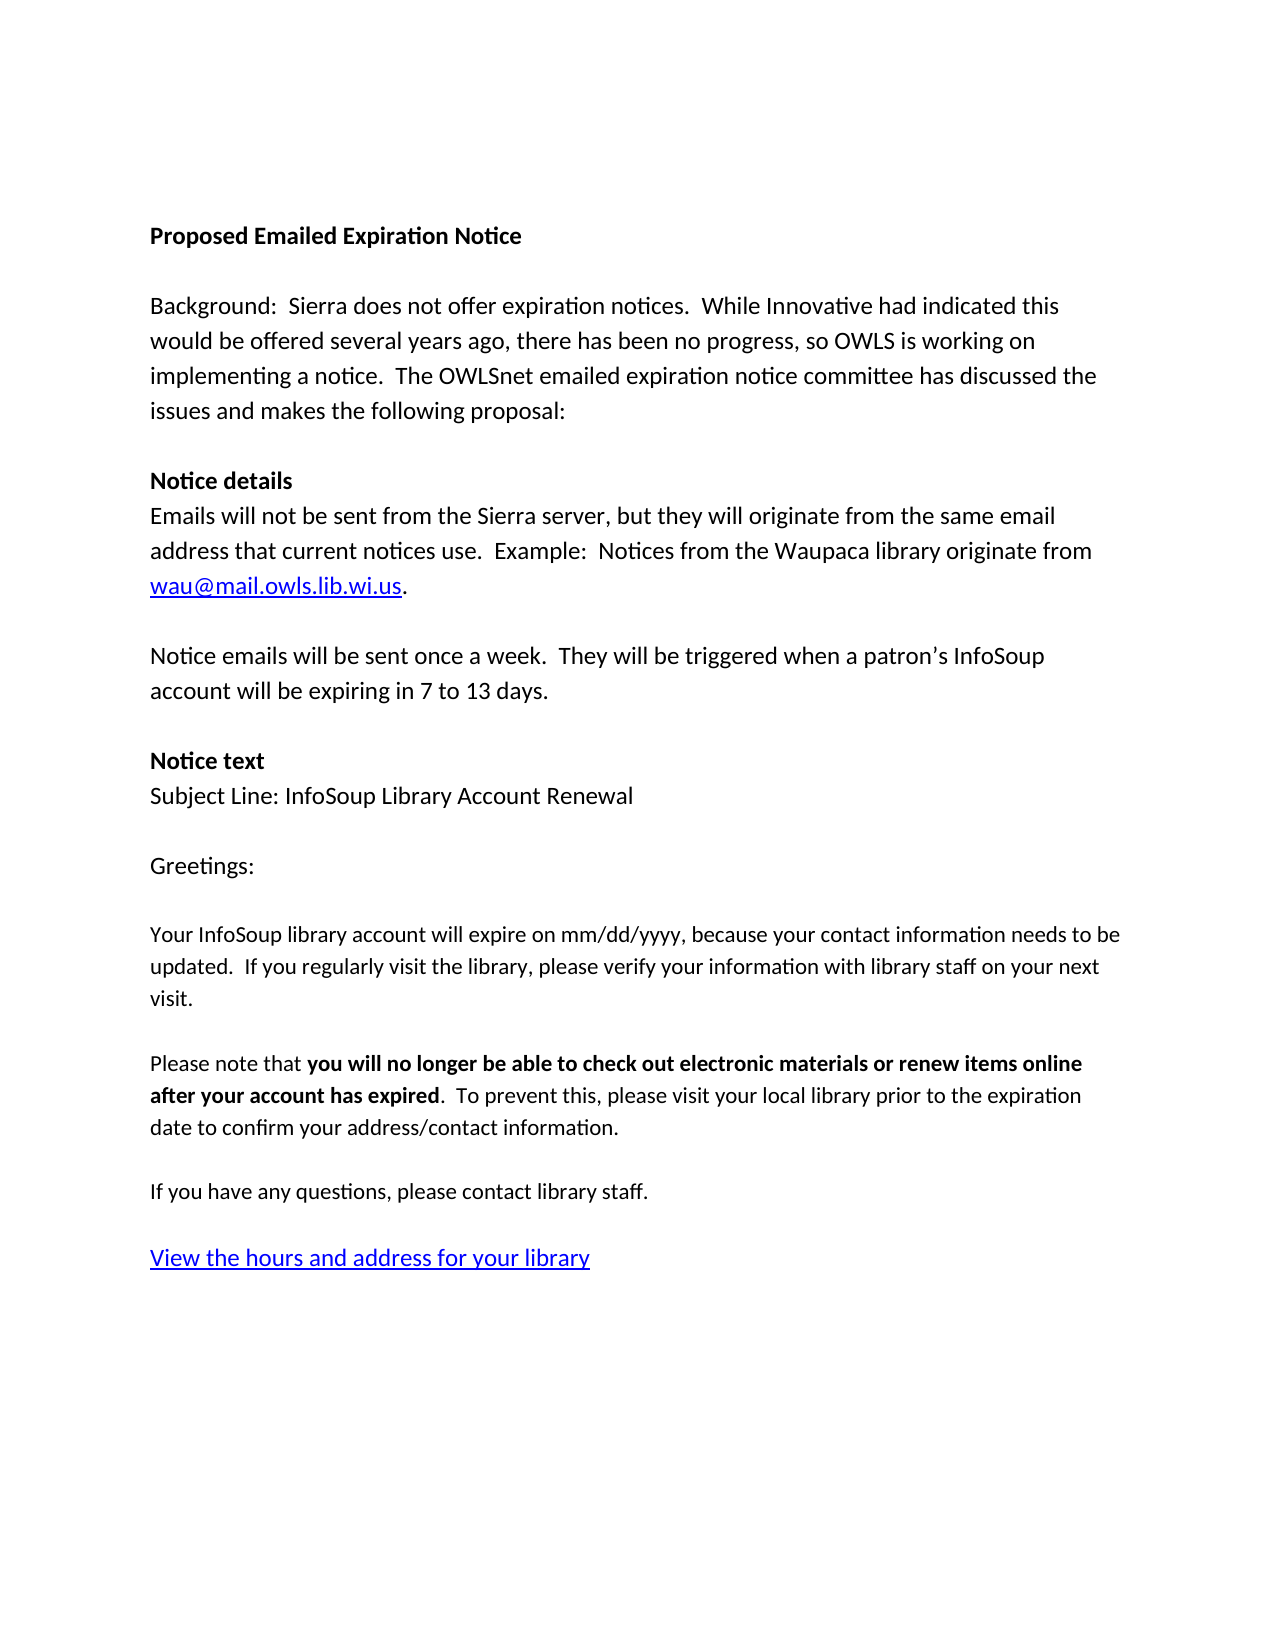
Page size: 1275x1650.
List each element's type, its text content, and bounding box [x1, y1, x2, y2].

text Notice emails will be sent once a week. They will be triggered when a patron’s InfoSoup account will be expiring in 7 to 13 days. [150, 640, 1125, 706]
text Greetings: [150, 850, 1125, 881]
text Subject Line: InfoSoup Library Account Renewal [150, 780, 1125, 811]
text Background: Sierra does not offer expiration notices. While Innovative had indicated this would be offered several years ago, there has been no progress, so OWLS is working on implementing a notice. The OWLSnet emailed expiration notice committee has discussed the issues and makes the following proposal: [150, 290, 1125, 426]
text If you have any questions, please contact library staff. [150, 1177, 1125, 1206]
text Proposed Emailed Expiration Notice [150, 220, 1125, 251]
text Please note that you will no longer be able to check out electronic materials or renew items online after your account has expired. To prevent this, please visit your local library prior to the expiration date to confirm your address/contact information. [150, 1049, 1125, 1141]
text Your InfoSoup library account will expire on mm/dd/yyyy, because your contact information needs to be updated. If you regularly visit the library, please verify your information with library staff on your next visit. [150, 920, 1125, 1012]
text Notice details [150, 465, 1125, 496]
text View the hours and address for your library [150, 1242, 1125, 1272]
text Notice text [150, 745, 1125, 776]
text Emails will not be sent from the Sierra server, but they will originate from the same email address that current notices use. Example: Notices from the Waupaca library originate from wau@mail.owls.lib.wi.us. [150, 500, 1125, 601]
